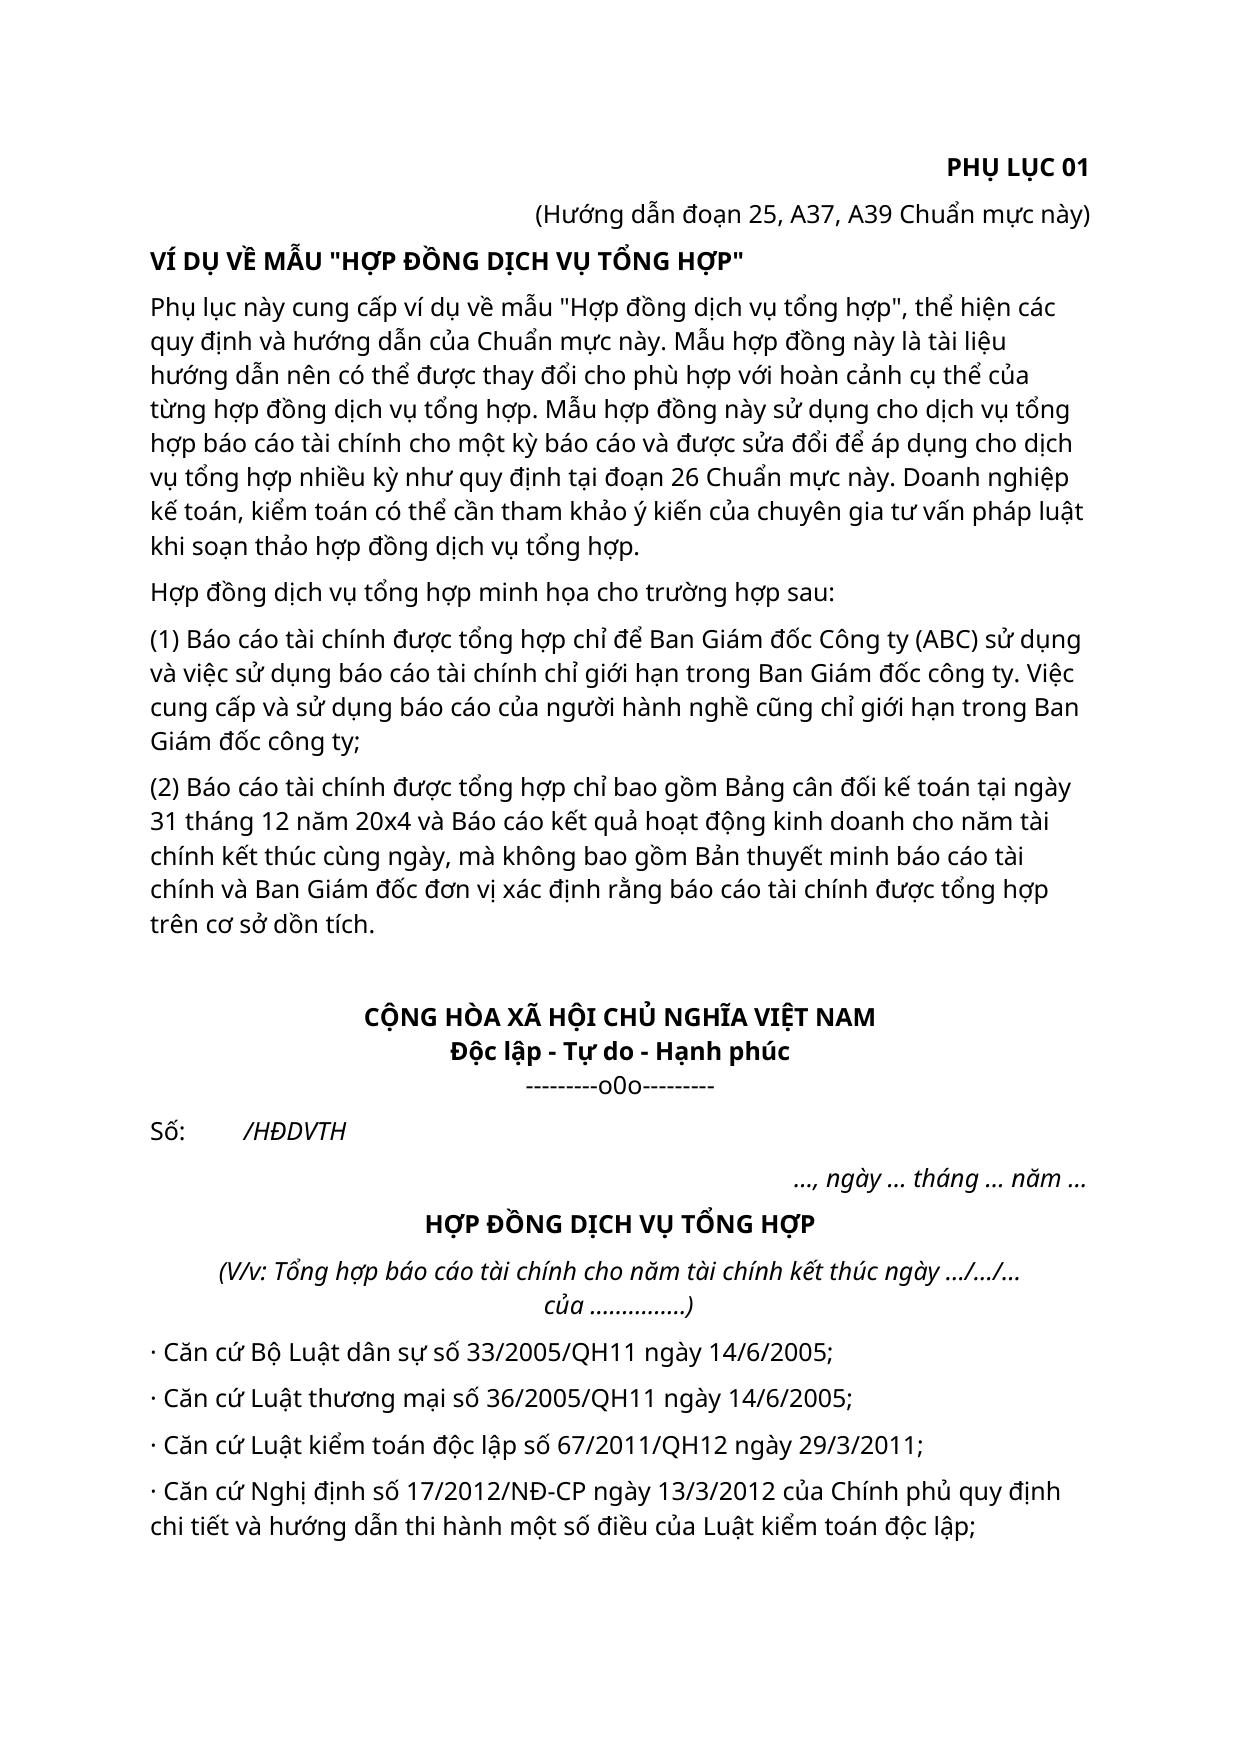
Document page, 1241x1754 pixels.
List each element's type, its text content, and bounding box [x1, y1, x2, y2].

text PHỤ LỤC 01 [150, 150, 1090, 184]
text CỘNG HÒA XÃ HỘI CHỦ NGHĨA VIỆT NAM Độc lập - Tự do - Hạnh phúc ---------o0o--------- [150, 999, 1090, 1102]
text · Căn cứ Luật kiểm toán độc lập số 67/2011/QH12 ngày 29/3/2011; [150, 1427, 1090, 1462]
text (1) Báo cáo tài chính được tổng hợp chỉ để Ban Giám đốc Công ty (ABC) sử dụng và việc sử dụng báo cáo tài chính chỉ giới hạn trong Ban Giám đốc công ty. Việc cung cấp và sử dụng báo cáo của người hành nghề cũng chỉ giới hạn trong Ban Giám đốc công ty; [150, 621, 1090, 757]
text Phụ lục này cung cấp ví dụ về mẫu "Hợp đồng dịch vụ tổng hợp", thể hiện các quy định và hướng dẫn của Chuẩn mực này. Mẫu hợp đồng này là tài liệu hướng dẫn nên có thể được thay đổi cho phù hợp với hoàn cảnh cụ thể của từng hợp đồng dịch vụ tổng hợp. Mẫu hợp đồng này sử dụng cho dịch vụ tổng hợp báo cáo tài chính cho một kỳ báo cáo và được sửa đổi để áp dụng cho dịch vụ tổng hợp nhiều kỳ như quy định tại đoạn 26 Chuẩn mực này. Doanh nghiệp kế toán, kiểm toán có thể cần tham khảo ý kiến của chuyên gia tư vấn pháp luật khi soạn thảo hợp đồng dịch vụ tổng hợp. [150, 290, 1090, 562]
text · Căn cứ Bộ Luật dân sự số 33/2005/QH11 ngày 14/6/2005; [150, 1334, 1090, 1368]
text …, ngày … tháng … năm … [150, 1161, 1090, 1195]
text · Căn cứ Nghị định số 17/2012/NĐ-CP ngày 13/3/2012 của Chính phủ quy định chi tiết và hướng dẫn thi hành một số điều của Luật kiểm toán độc lập; [150, 1474, 1090, 1542]
text (V/v: Tổng hợp báo cáo tài chính cho năm tài chính kết thúc ngày …/…/… của ……………) [150, 1254, 1090, 1322]
text (2) Báo cáo tài chính được tổng hợp chỉ bao gồm Bảng cân đối kế toán tại ngày 31 tháng 12 năm 20x4 và Báo cáo kết quả hoạt động kinh doanh cho năm tài chính kết thúc cùng ngày, mà không bao gồm Bản thuyết minh báo cáo tài chính và Ban Giám đốc đơn vị xác định rằng báo cáo tài chính được tổng hợp trên cơ sở dồn tích. [150, 770, 1090, 940]
text (Hướng dẫn đoạn 25, A37, A39 Chuẩn mực này) [150, 197, 1090, 231]
text Hợp đồng dịch vụ tổng hợp minh họa cho trường hợp sau: [150, 575, 1090, 609]
text HỢP ĐỒNG DỊCH VỤ TỔNG HỢP [150, 1207, 1090, 1241]
text Số: /HĐDVTH [150, 1114, 1090, 1148]
text · Căn cứ Luật thương mại số 36/2005/QH11 ngày 14/6/2005; [150, 1381, 1090, 1415]
text VÍ DỤ VỀ MẪU "HỢP ĐỒNG DỊCH VỤ TỔNG HỢP" [150, 243, 1090, 277]
